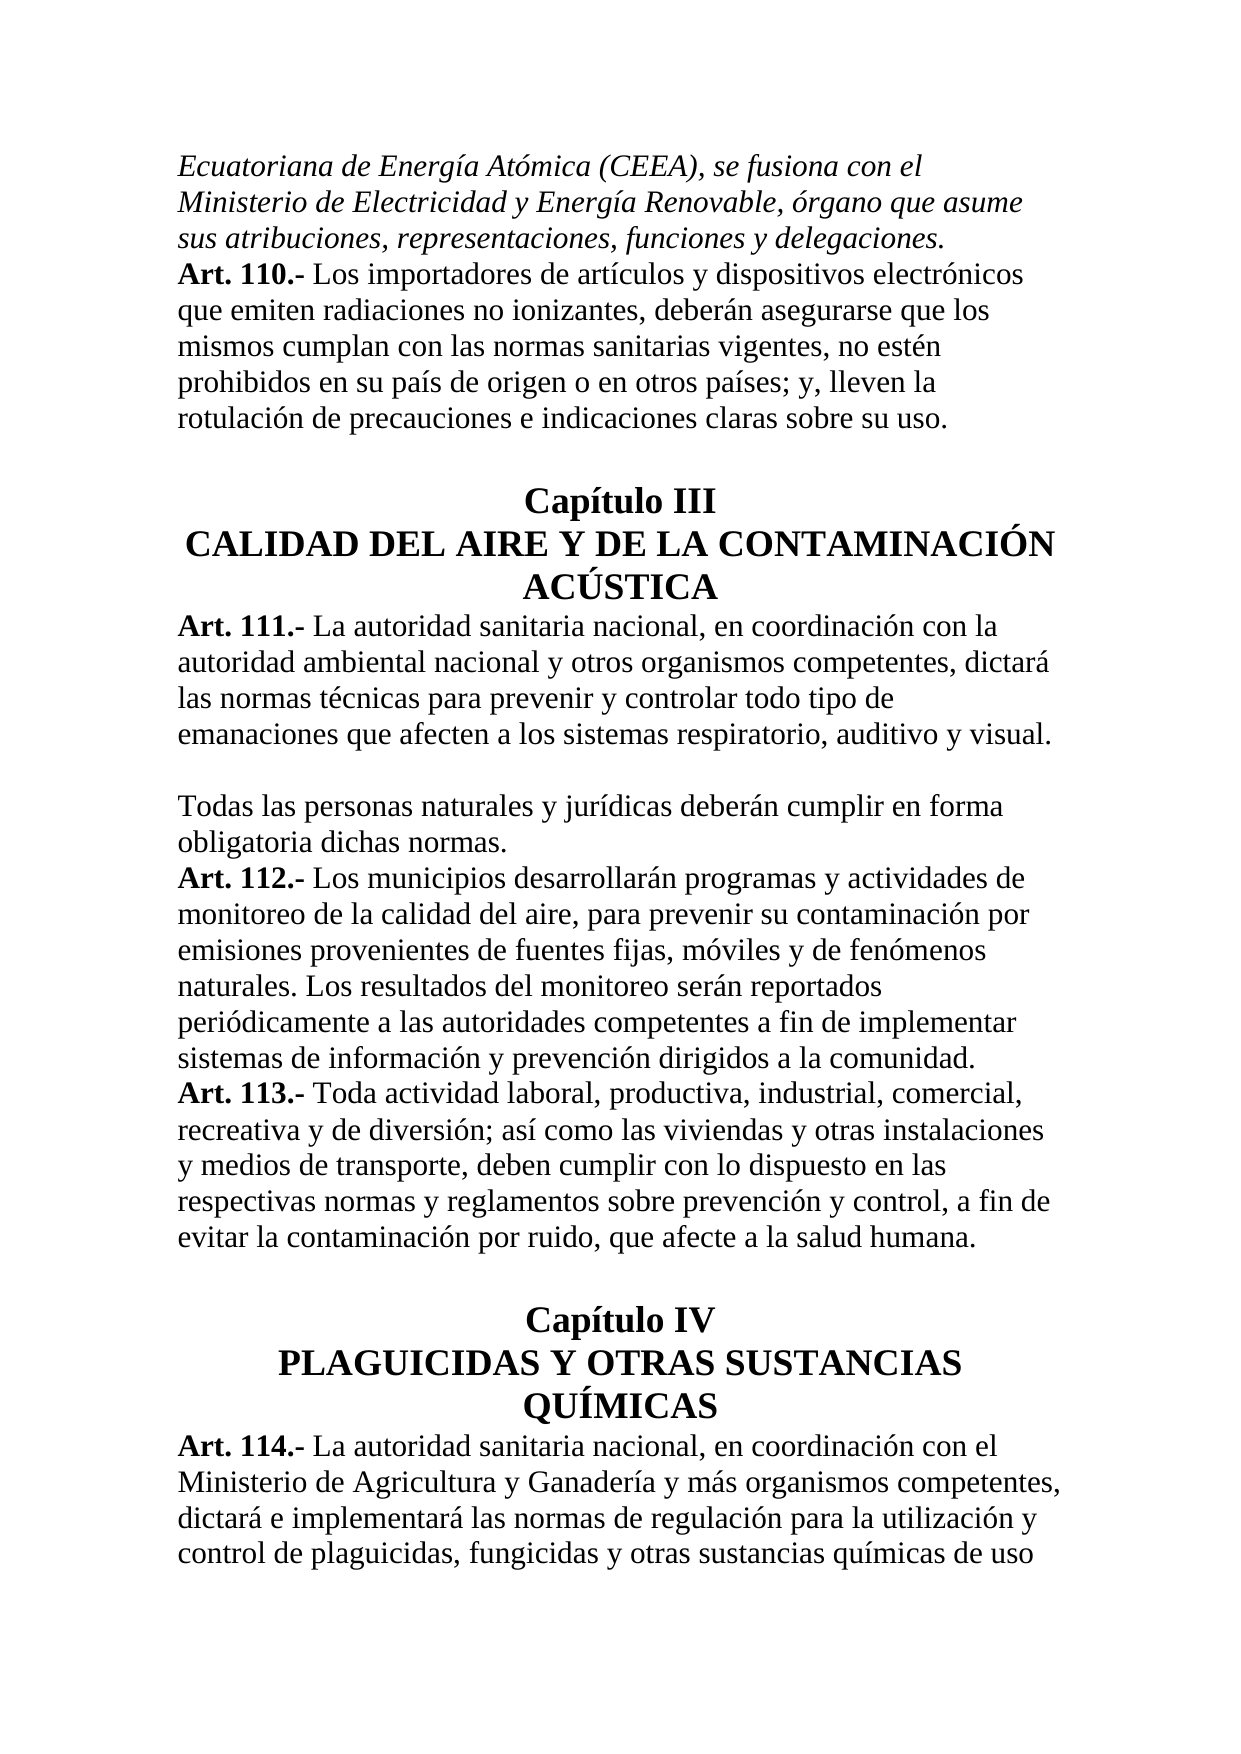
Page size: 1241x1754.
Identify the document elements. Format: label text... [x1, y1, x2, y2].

text Art. 113.- Toda actividad laboral, productiva, industrial, comercial, recreativa y de diversión; así como las viviendas y otras instalaciones y medios de transporte, deben cumplir con lo dispuesto en las respectivas normas y reglamentos sobre prevención y control, a fin de evitar la contaminación por ruido, que afecte a la salud humana. [177, 1075, 1063, 1254]
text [177, 148, 1063, 255]
text Capítulo III CALIDAD DEL AIRE Y DE LA CONTAMINACIÓN ACÚSTICA [177, 435, 1063, 608]
text Art. 111.- La autoridad sanitaria nacional, en coordinación con la autoridad ambiental nacional y otros organismos competentes, dictará las normas técnicas para prevenir y controlar todo tipo de emanaciones que afecten a los sistemas respiratorio, auditivo y visual. Todas las personas naturales y jurídicas deberán cumplir en forma obligatoria dichas normas. [177, 608, 1063, 859]
text Capítulo IV PLAGUICIDAS Y OTRAS SUSTANCIAS QUÍMICAS [177, 1254, 1063, 1427]
text Art. 112.- Los municipios desarrollarán programas y actividades de monitoreo de la calidad del aire, para prevenir su contaminación por emisiones provenientes de fuentes fijas, móviles y de fenómenos naturales. Los resultados del monitoreo serán reportados periódicamente a las autoridades competentes a fin de implementar sistemas de información y prevención dirigidos a la comunidad. [177, 859, 1063, 1075]
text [177, 1427, 1063, 1571]
text Art. 110.- Los importadores de artículos y dispositivos electrónicos que emiten radiaciones no ionizantes, deberán asegurarse que los mismos cumplan con las normas sanitarias vigentes, no estén prohibidos en su país de origen o en otros países; y, lleven la rotulación de precauciones e indicaciones claras sobre su uso. [177, 255, 1063, 435]
